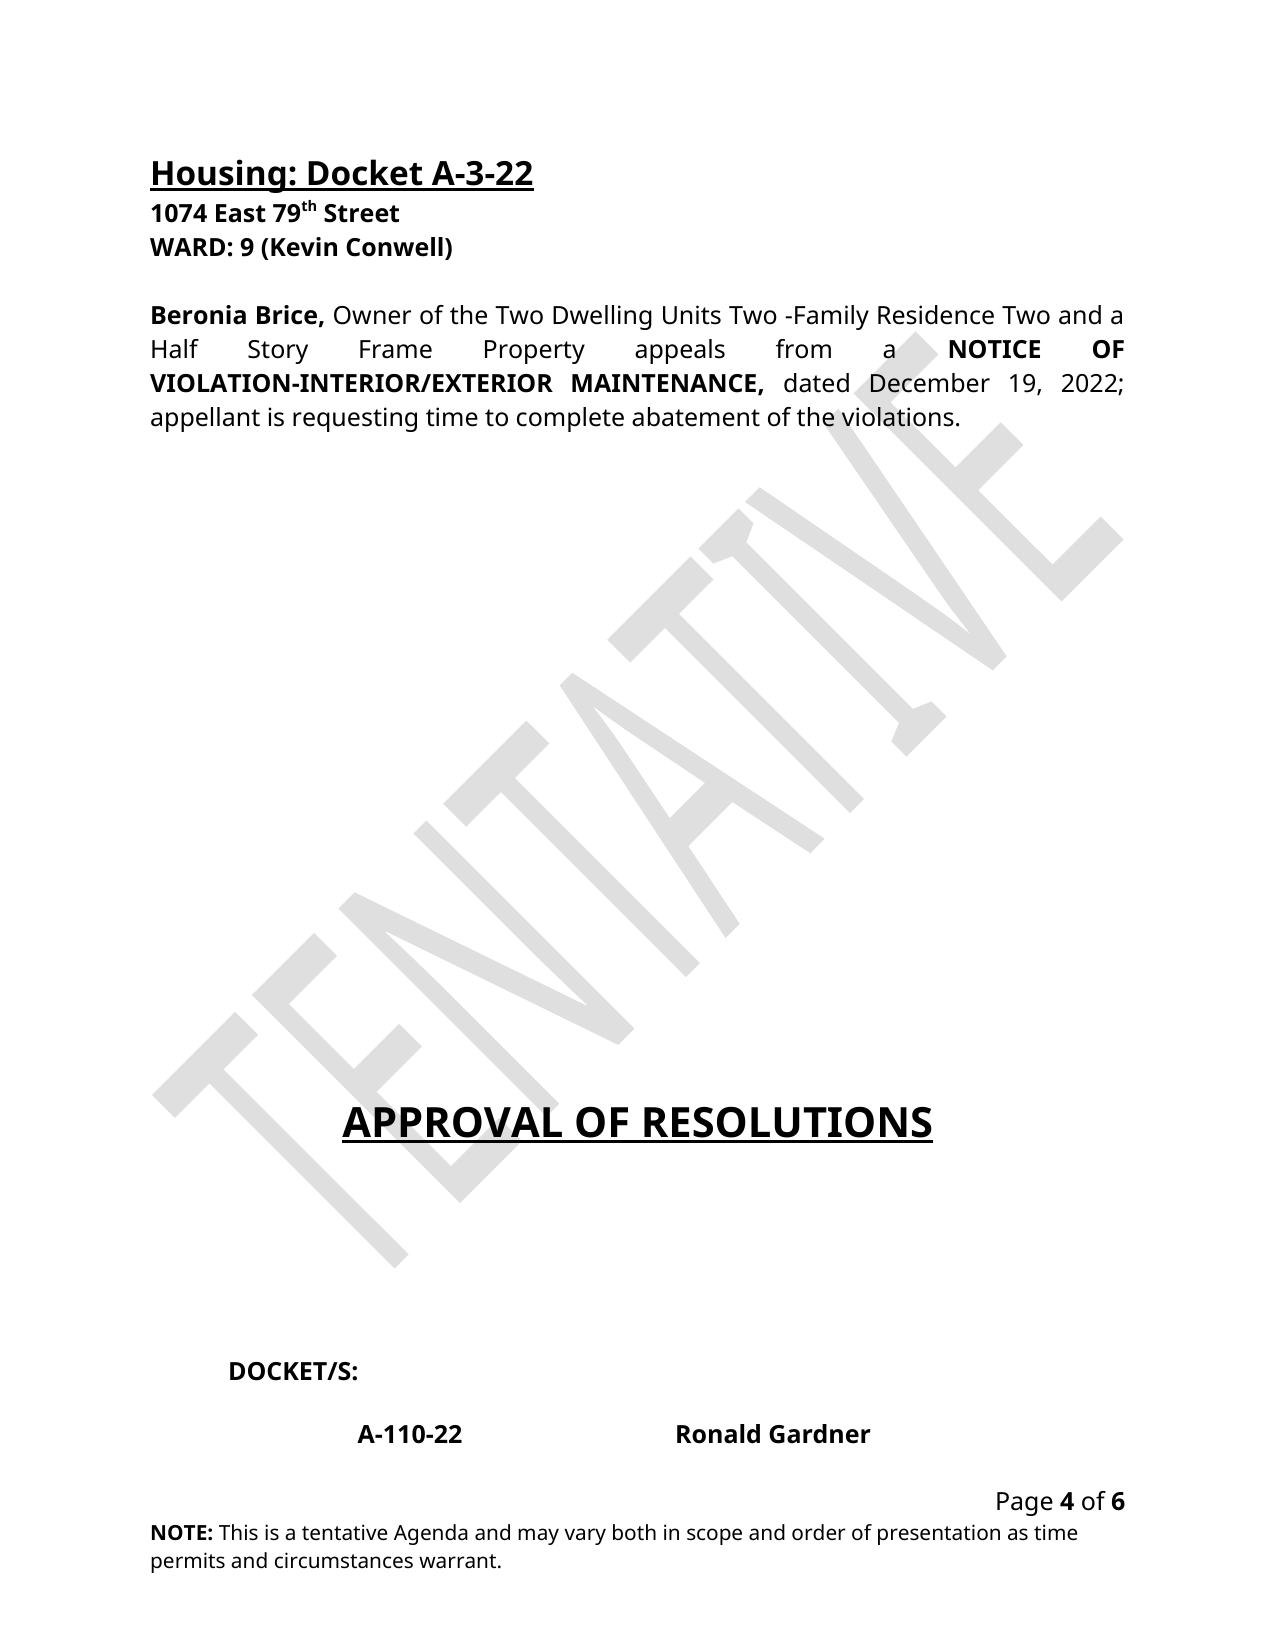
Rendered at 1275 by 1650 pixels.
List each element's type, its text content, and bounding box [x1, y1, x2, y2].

subtitle Housing: Docket A-3-22 [150, 150, 1125, 195]
subtitle WARD: 9 (Kevin Conwell) [150, 229, 1125, 263]
text DOCKET/S: [150, 1353, 1125, 1388]
text Beronia Brice, Owner of the Two Dwelling Units Two -Family Residence Two and a Half Story Frame Property appeals from a NOTICE OF VIOLATION-INTERIOR/EXTERIOR MAINTENANCE, dated December 19, 2022; appellant is requesting time to complete abatement of the violations. [150, 298, 1125, 434]
subtitle 1074 East 79th Street [150, 195, 1125, 229]
text APPROVAL OF RESOLUTIONS [150, 1092, 1125, 1149]
text A-110-22 Ronald Gardner [150, 1416, 1125, 1450]
